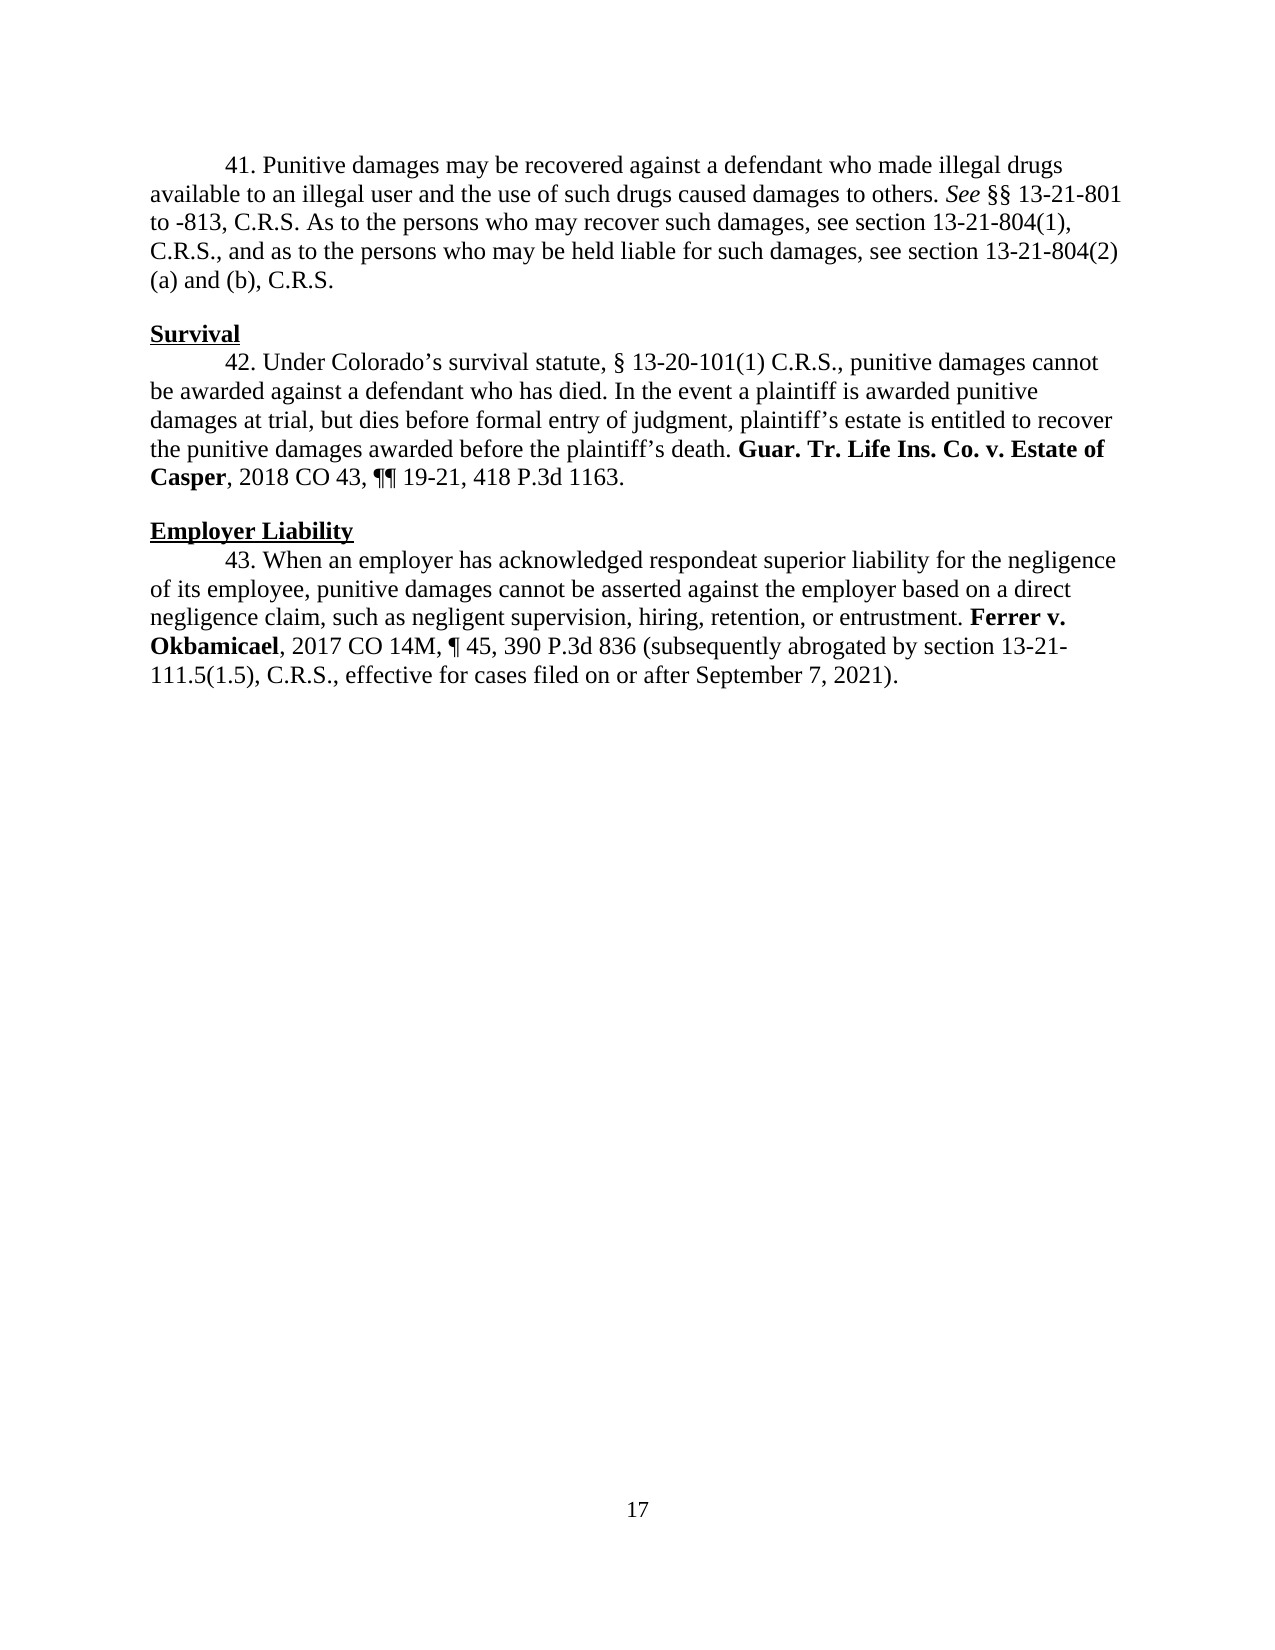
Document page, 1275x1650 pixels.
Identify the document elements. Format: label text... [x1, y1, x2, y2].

text 42. Under Colorado’s survival statute, § 13-20-101(1) C.R.S., punitive damages cannot be awarded against a defendant who has died. In the event a plaintiff is awarded punitive damages at trial, but dies before formal entry of judgment, plaintiff’s estate is entitled to recover the punitive damages awarded before the plaintiff’s death. Guar. Tr. Life Ins. Co. v. Estate of Casper, 2018 CO 43, ¶¶ 19-21, 418 P.3d 1163. [150, 347, 1125, 491]
text 41. Punitive damages may be recovered against a defendant who made illegal drugs available to an illegal user and the use of such drugs caused damages to others. See §§ 13-21-801 to -813, C.R.S. As to the persons who may recover such damages, see section 13-21-804(1), C.R.S., and as to the persons who may be held liable for such damages, see section 13-21-804(2)(a) and (b), C.R.S. [150, 150, 1125, 294]
text Employer Liability [150, 516, 1125, 545]
text 43. When an employer has acknowledged respondeat superior liability for the negligence of its employee, punitive damages cannot be asserted against the employer based on a direct negligence claim, such as negligent supervision, hiring, retention, or entrustment. Ferrer v. Okbamicael, 2017 CO 14M, ¶ 45, 390 P.3d 836 (subsequently abrogated by section 13-21-111.5(1.5), C.R.S., effective for cases filed on or after September 7, 2021). [150, 545, 1125, 689]
text Survival [150, 319, 1125, 347]
